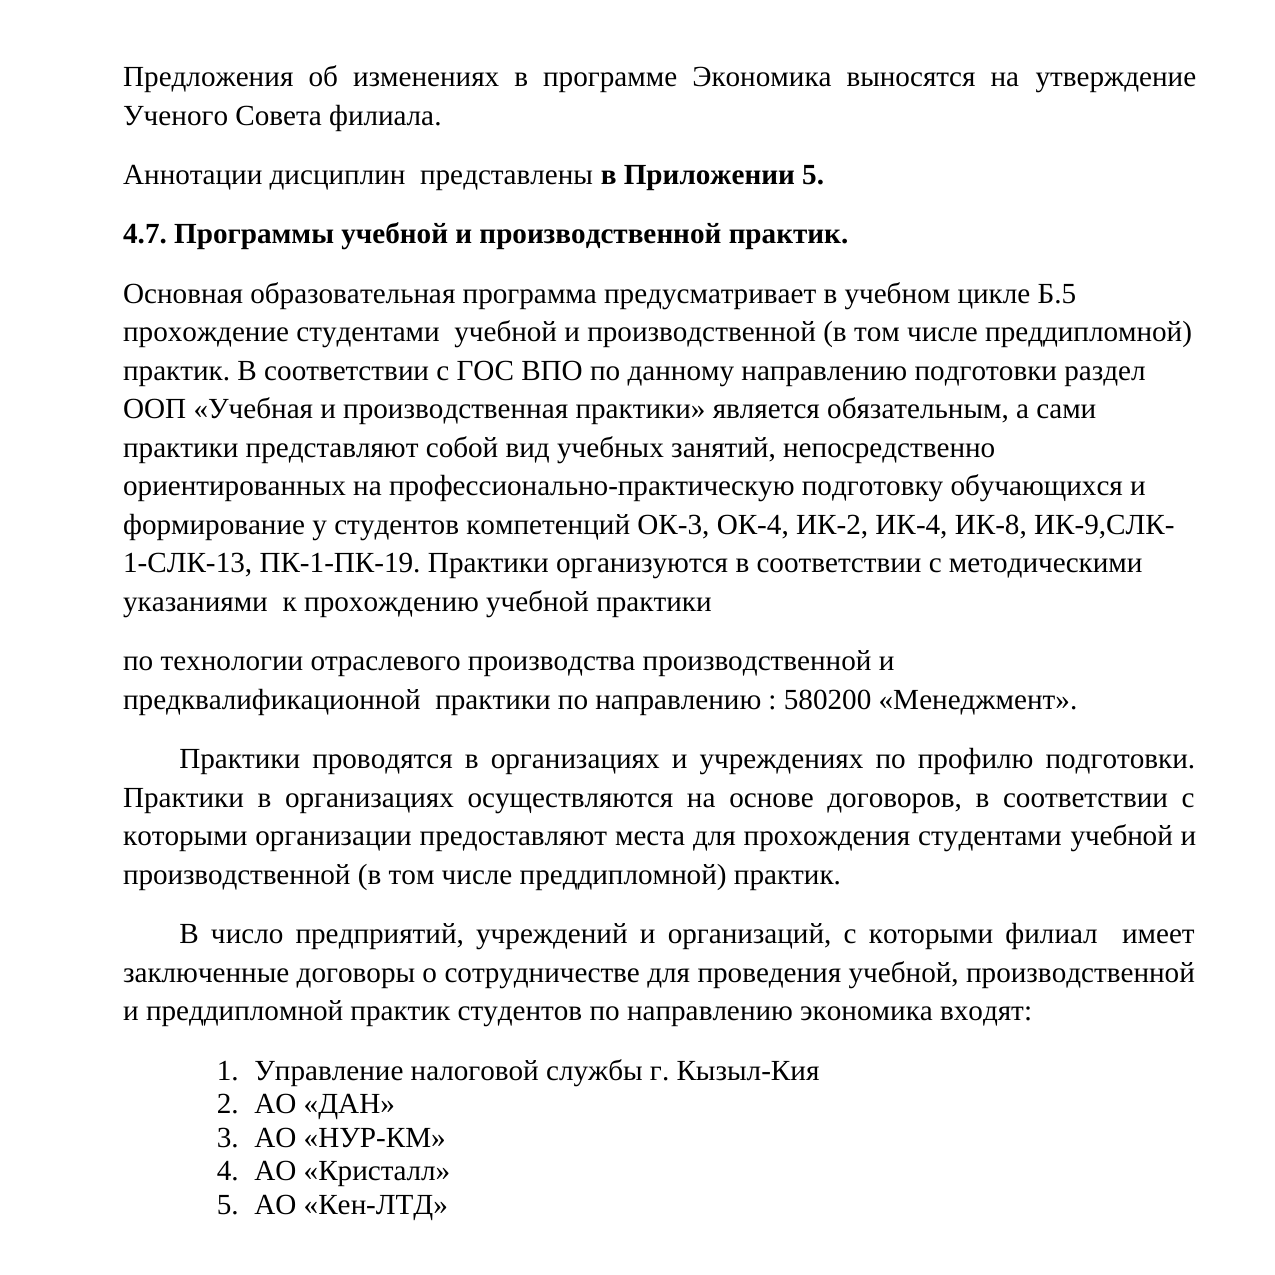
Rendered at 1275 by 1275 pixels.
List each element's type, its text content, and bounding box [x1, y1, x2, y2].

list АО «Кен-ЛТД» [217, 1187, 1196, 1221]
text по технологии отраслевого производства производственной и предквалификационной практики по направлению : 580200 «Менеджмент». [123, 643, 1196, 716]
text 4.7. Программы учебной и производственной практик. [123, 216, 1196, 250]
list АО «НУР-КМ» [217, 1120, 1196, 1153]
list АО «ДАН» [217, 1086, 1196, 1120]
text Аннотации дисциплин представлены в Приложении 5. [123, 157, 1196, 191]
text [123, 59, 1196, 131]
text Основная образовательная программа предусматривает в учебном цикле Б.5 прохождение студентами учебной и производственной (в том числе преддипломной) практик. В соответствии с ГОС ВПО по данному направлению подготовки раздел ООП «Учебная и производственная практики» является обязательным, а сами практики представляют собой вид учебных занятий, непосредственно ориентированных на профессионально-практическую подготовку обучающихся и формирование у студентов компетенций ОК-3, ОК-4, ИК-2, ИК-4, ИК-8, ИК-9,СЛК-1-СЛК-13, ПК-1-ПК-19. Практики организуются в соответствии с методическими указаниями к прохождению учебной практики [123, 276, 1196, 618]
text Практики проводятся в организациях и учреждениях по профилю подготовки. Практики в организациях осуществляются на основе договоров, в соответствии с которыми организации предоставляют места для прохождения студентами учебной и производственной (в том числе преддипломной) практик. [123, 741, 1196, 891]
list АО «Кристалл» [217, 1153, 1196, 1187]
list Управление налоговой службы г. Кызыл-Кия [217, 1053, 1196, 1086]
text В число предприятий, учреждений и организаций, с которыми филиал имеет заключенные договоры о сотрудничестве для проведения учебной, производственной и преддипломной практик студентов по направлению экономика входят: [123, 916, 1196, 1027]
